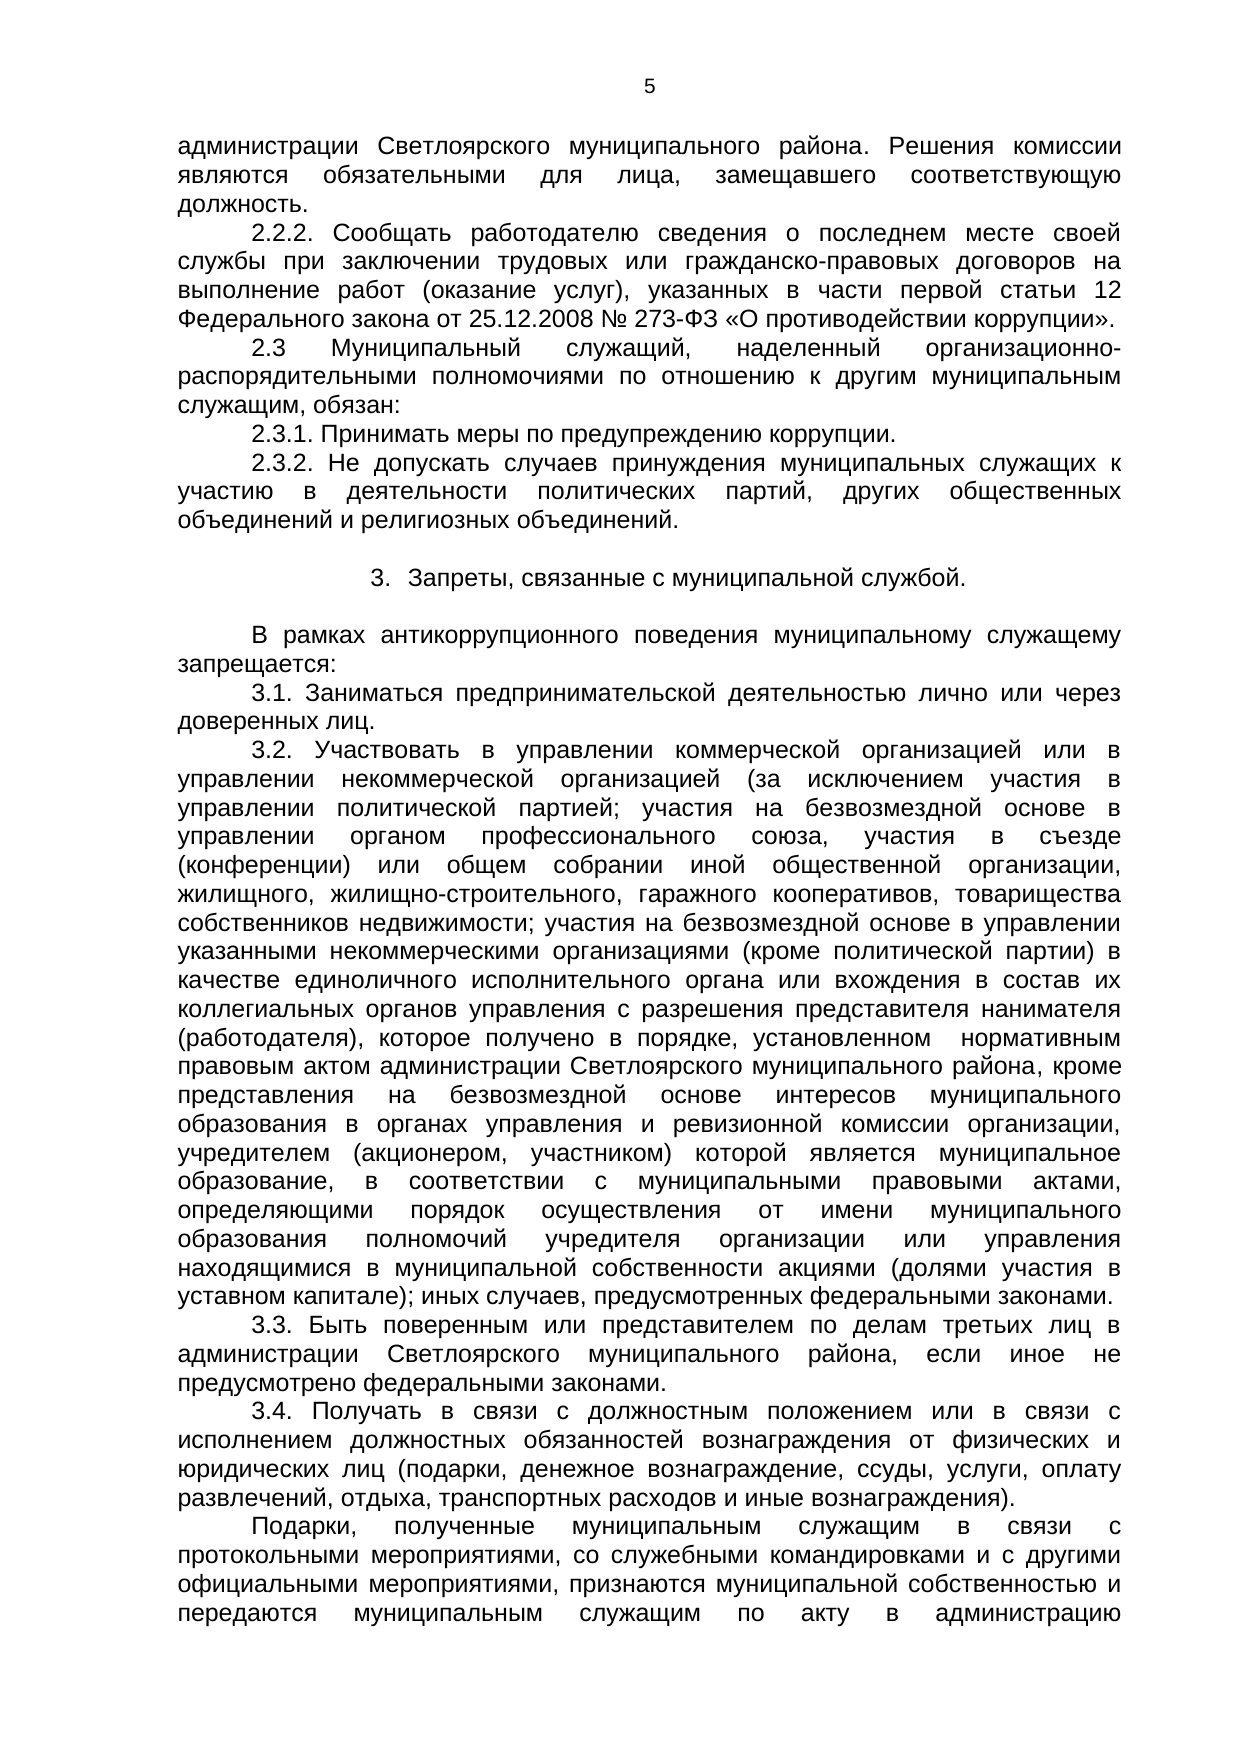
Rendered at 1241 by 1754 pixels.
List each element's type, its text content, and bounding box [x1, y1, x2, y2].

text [177, 131, 1122, 218]
text 3.4. Получать в связи с должностным положением или в связи с исполнением должностных обязанностей вознаграждения от физических и юридических лиц (подарки, денежное вознаграждение, ссуды, услуги, оплату развлечений, отдыха, транспортных расходов и иные вознаграждения). [177, 1396, 1122, 1511]
text 2.3.1. Принимать меры по предупреждению коррупции. [177, 419, 1122, 448]
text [177, 1511, 1122, 1626]
text 3.1. Заниматься предпринимательской деятельностью лично или через доверенных лиц. [177, 678, 1122, 735]
list Запреты, связанные с муниципальной службой. [215, 563, 1122, 591]
text 3.3. Быть поверенным или представителем по делам третьих лиц в администрации Светлоярского муниципального района, если иное не предусмотрено федеральными законами. [177, 1310, 1122, 1396]
text В рамках антикоррупционного поведения муниципальному служащему запрещается: [177, 620, 1122, 678]
text 2.3.2. Не допускать случаев принуждения муниципальных служащих к участию в деятельности политических партий, других общественных объединений и религиозных объединений. [177, 448, 1122, 534]
text 2.3 Муниципальный служащий, наделенный организационно-распорядительными полномочиями по отношению к другим муниципальным служащим, обязан: [177, 333, 1122, 419]
text 3.2. Участвовать в управлении коммерческой организацией или в управлении некоммерческой организацией (за исключением участия в управлении политической партией; участия на безвозмездной основе в управлении органом профессионального союза, участия в съезде (конференции) или общем собрании иной общественной организации, жилищного, жилищно-строительного, гаражного кооперативов, товарищества собственников недвижимости; участия на безвозмездной основе в управлении указанными некоммерческими организациями (кроме политической партии) в качестве единоличного исполнительного органа или вхождения в состав их коллегиальных органов управления с разрешения представителя нанимателя (работодателя), которое получено в порядке, установленном нормативным правовым актом администрации Светлоярского муниципального района, кроме представления на безвозмездной основе интересов муниципального образования в органах управления и ревизионной комиссии организации, учредителем (акционером, участником) которой является муниципальное образование, в соответствии с муниципальными правовыми актами, определяющими порядок осуществления от имени муниципального образования полномочий учредителя организации или управления находящимися в муниципальной собственности акциями (долями участия в уставном капитале); иных случаев, предусмотренных федеральными законами. [177, 735, 1122, 1310]
text 2.2.2. Сообщать работодателю сведения о последнем месте своей службы при заключении трудовых или гражданско-правовых договоров на выполнение работ (оказание услуг), указанных в части первой статьи 12 Федерального закона от 25.12.2008 № 273-ФЗ «О противодействии коррупции». [177, 218, 1122, 333]
